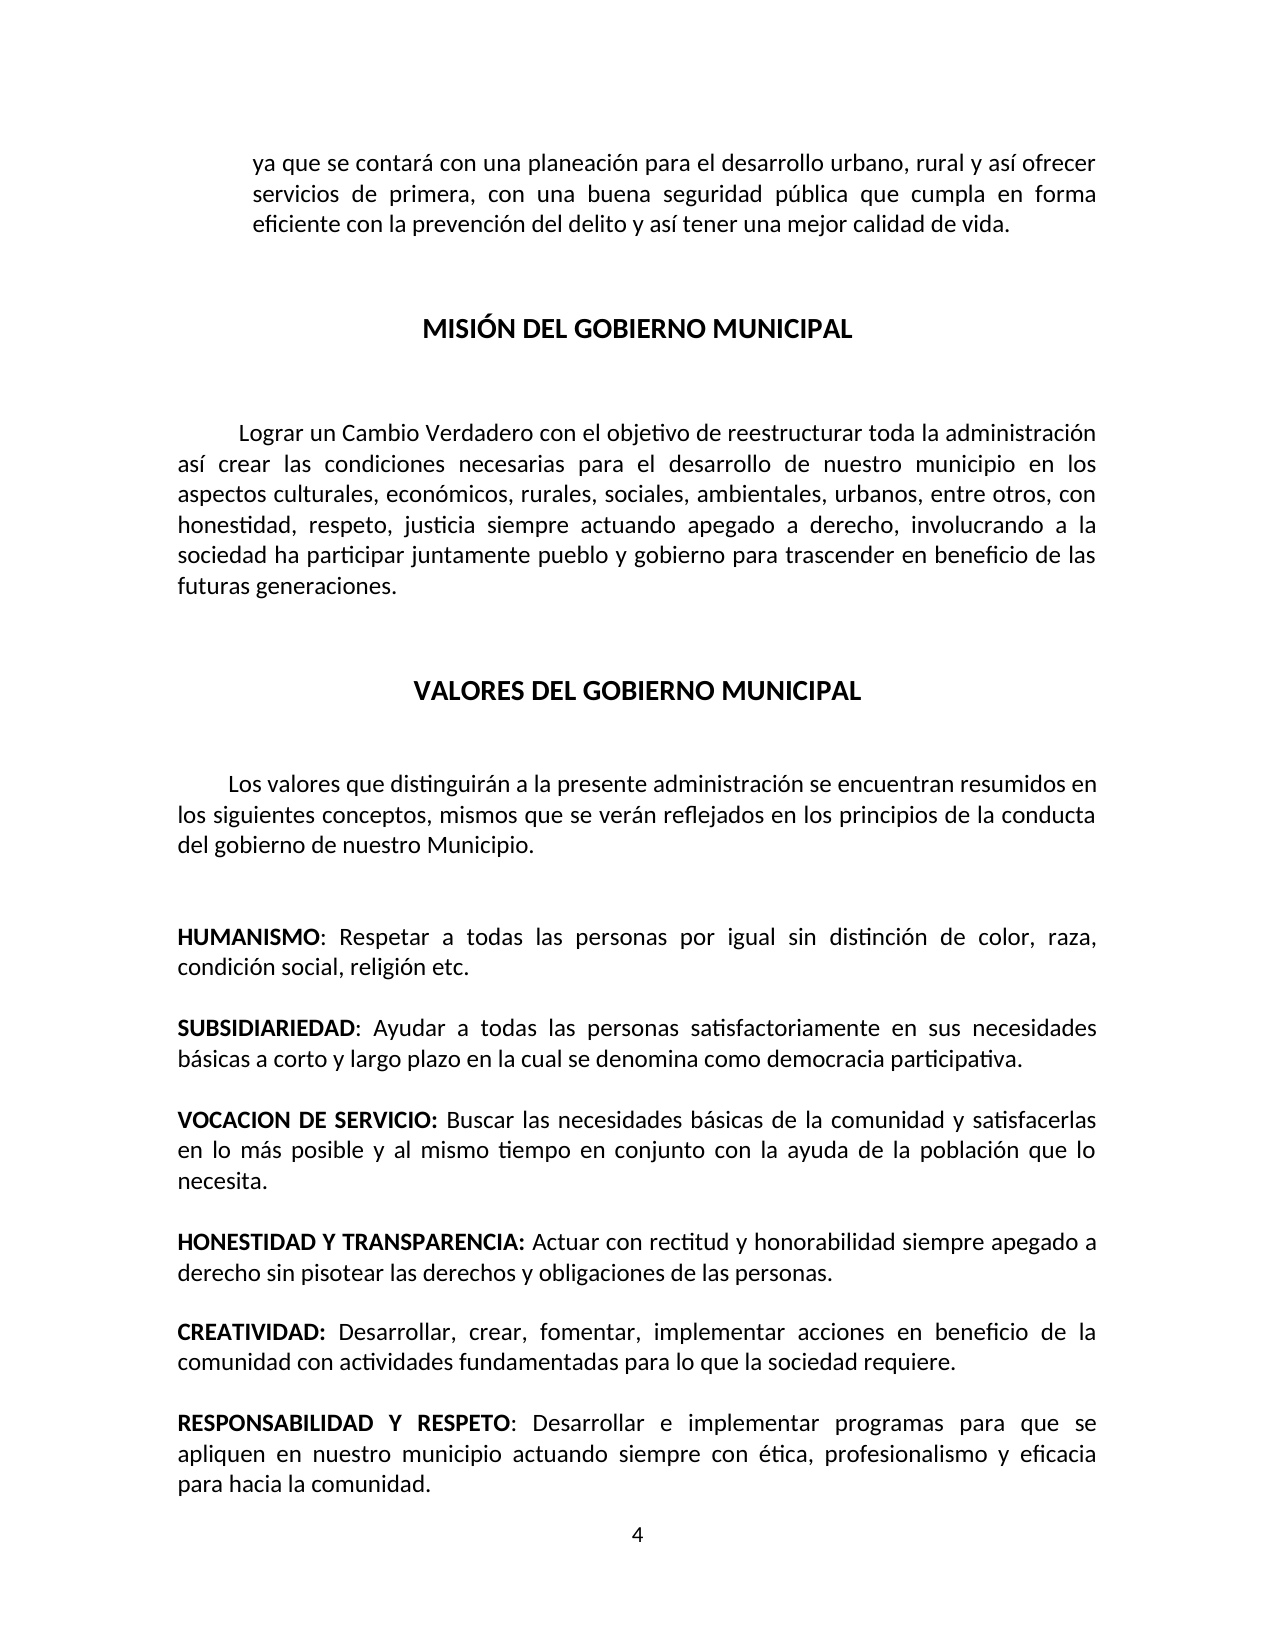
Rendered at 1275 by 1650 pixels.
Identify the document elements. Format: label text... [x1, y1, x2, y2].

text MISIÓN DEL GOBIERNO MUNICIPAL [177, 310, 1098, 346]
text Lograr un Cambio Verdadero con el objetivo de reestructurar toda la administración así crear las condiciones necesarias para el desarrollo de nuestro municipio en los aspectos culturales, económicos, rurales, sociales, ambientales, urbanos, entre otros, con honestidad, respeto, justicia siempre actuando apegado a derecho, involucrando a la sociedad ha participar juntamente pueblo y gobierno para trascender en beneficio de las futuras generaciones. [177, 417, 1098, 600]
text Los valores que distinguirán a la presente administración se encuentran resumidos en los siguientes conceptos, mismos que se verán reflejados en los principios de la conducta del gobierno de nuestro Municipio. [177, 768, 1098, 860]
text VALORES DEL GOBIERNO MUNICIPAL [177, 672, 1098, 707]
text VOCACION DE SERVICIO: Buscar las necesidades básicas de la comunidad y satisfacerlas en lo más posible y al mismo tiempo en conjunto con la ayuda de la población que lo necesita. [177, 1104, 1098, 1196]
text SUBSIDIARIEDAD: Ayudar a todas las personas satisfactoriamente en sus necesidades básicas a corto y largo plazo en la cual se denomina como democracia participativa. [177, 1012, 1098, 1073]
text CREATIVIDAD: Desarrollar, crear, fomentar, implementar acciones en beneficio de la comunidad con actividades fundamentadas para lo que la sociedad requiere. [177, 1316, 1098, 1377]
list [215, 148, 1098, 239]
text HUMANISMO: Respetar a todas las personas por igual sin distinción de color, raza, condición social, religión etc. [177, 921, 1098, 982]
text RESPONSABILIDAD Y RESPETO: Desarrollar e implementar programas para que se apliquen en nuestro municipio actuando siempre con ética, profesionalismo y eficacia para hacia la comunidad. [177, 1407, 1098, 1499]
text HONESTIDAD Y TRANSPARENCIA: Actuar con rectitud y honorabilidad siempre apegado a derecho sin pisotear las derechos y obligaciones de las personas. [177, 1226, 1098, 1287]
